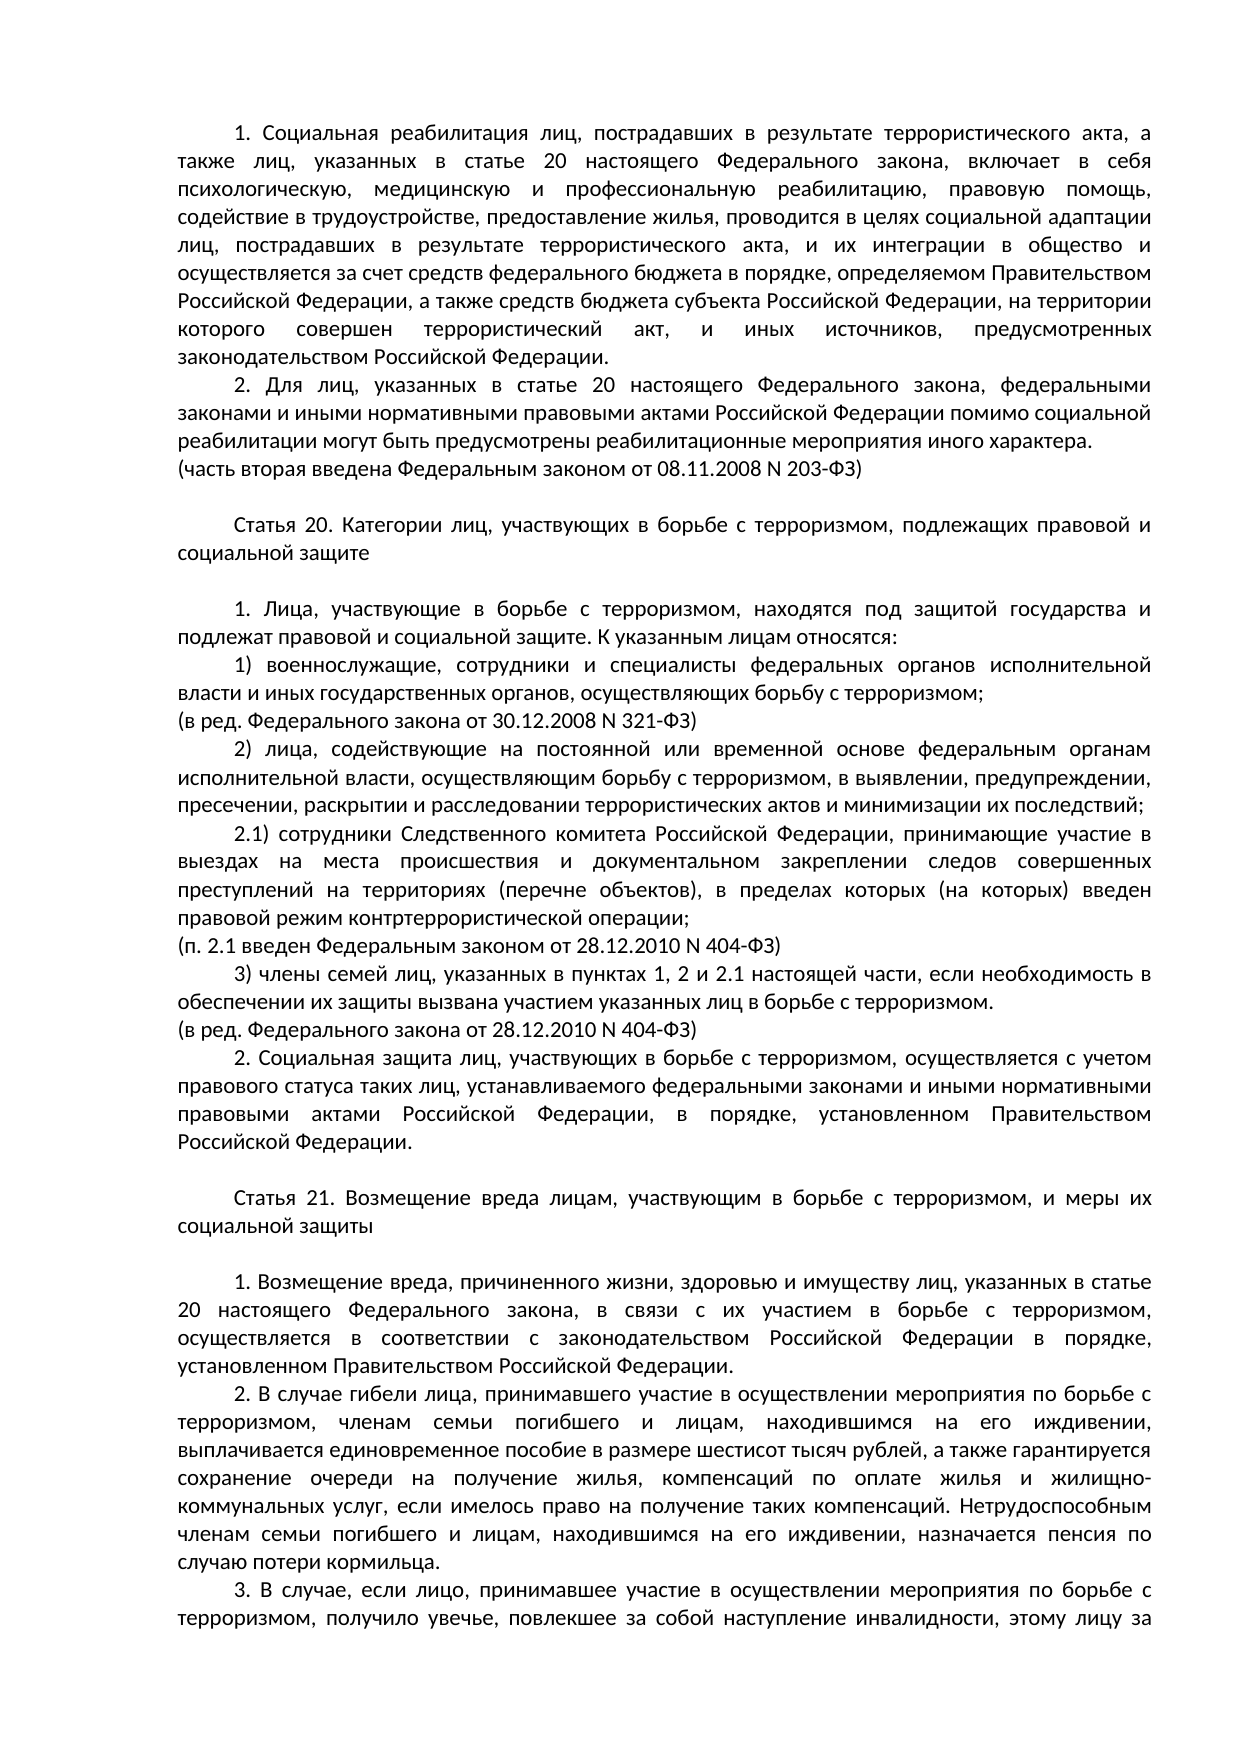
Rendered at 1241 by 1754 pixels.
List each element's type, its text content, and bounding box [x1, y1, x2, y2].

text Статья 20. Категории лиц, участвующих в борьбе с терроризмом, подлежащих правовой и социальной защите [177, 510, 1152, 566]
text 2. Социальная защита лиц, участвующих в борьбе с терроризмом, осуществляется с учетом правового статуса таких лиц, устанавливаемого федеральными законами и иными нормативными правовыми актами Российской Федерации, в порядке, установленном Правительством Российской Федерации. [177, 1043, 1152, 1155]
text 2.1) сотрудники Следственного комитета Российской Федерации, принимающие участие в выездах на места происшествия и документальном закреплении следов совершенных преступлений на территориях (перечне объектов), в пределах которых (на которых) введен правовой режим контртеррористической операции; [177, 819, 1152, 931]
text (п. 2.1 введен Федеральным законом от 28.12.2010 N 404-ФЗ) [177, 931, 1152, 959]
text 1. Социальная реабилитация лиц, пострадавших в результате террористического акта, а также лиц, указанных в статье 20 настоящего Федерального закона, включает в себя психологическую, медицинскую и профессиональную реабилитацию, правовую помощь, содействие в трудоустройстве, предоставление жилья, проводится в целях социальной адаптации лиц, пострадавших в результате террористического акта, и их интеграции в общество и осуществляется за счет средств федерального бюджета в порядке, определяемом Правительством Российской Федерации, а также средств бюджета субъекта Российской Федерации, на территории которого совершен террористический акт, и иных источников, предусмотренных законодательством Российской Федерации. [177, 118, 1152, 370]
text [177, 1575, 1152, 1631]
text (в ред. Федерального закона от 28.12.2010 N 404-ФЗ) [177, 1015, 1152, 1043]
text 3) члены семей лиц, указанных в пунктах 1, 2 и 2.1 настоящей части, если необходимость в обеспечении их защиты вызвана участием указанных лиц в борьбе с терроризмом. [177, 959, 1152, 1015]
text 1) военнослужащие, сотрудники и специалисты федеральных органов исполнительной власти и иных государственных органов, осуществляющих борьбу с терроризмом; [177, 651, 1152, 707]
text Статья 21. Возмещение вреда лицам, участвующим в борьбе с терроризмом, и меры их социальной защиты [177, 1183, 1152, 1239]
text 2. Для лиц, указанных в статье 20 настоящего Федерального закона, федеральными законами и иными нормативными правовыми актами Российской Федерации помимо социальной реабилитации могут быть предусмотрены реабилитационные мероприятия иного характера. [177, 370, 1152, 454]
text 2) лица, содействующие на постоянной или временной основе федеральным органам исполнительной власти, осуществляющим борьбу с терроризмом, в выявлении, предупреждении, пресечении, раскрытии и расследовании террористических актов и минимизации их последствий; [177, 734, 1152, 819]
text 2. В случае гибели лица, принимавшего участие в осуществлении мероприятия по борьбе с терроризмом, членам семьи погибшего и лицам, находившимся на его иждивении, выплачивается единовременное пособие в размере шестисот тысяч рублей, а также гарантируется сохранение очереди на получение жилья, компенсаций по оплате жилья и жилищно-коммунальных услуг, если имелось право на получение таких компенсаций. Нетрудоспособным членам семьи погибшего и лицам, находившимся на его иждивении, назначается пенсия по случаю потери кормильца. [177, 1379, 1152, 1575]
text 1. Возмещение вреда, причиненного жизни, здоровью и имуществу лиц, указанных в статье 20 настоящего Федерального закона, в связи с их участием в борьбе с терроризмом, осуществляется в соответствии с законодательством Российской Федерации в порядке, установленном Правительством Российской Федерации. [177, 1267, 1152, 1379]
text (часть вторая введена Федеральным законом от 08.11.2008 N 203-ФЗ) [177, 454, 1152, 482]
text 1. Лица, участвующие в борьбе с терроризмом, находятся под защитой государства и подлежат правовой и социальной защите. К указанным лицам относятся: [177, 594, 1152, 651]
text (в ред. Федерального закона от 30.12.2008 N 321-ФЗ) [177, 707, 1152, 734]
